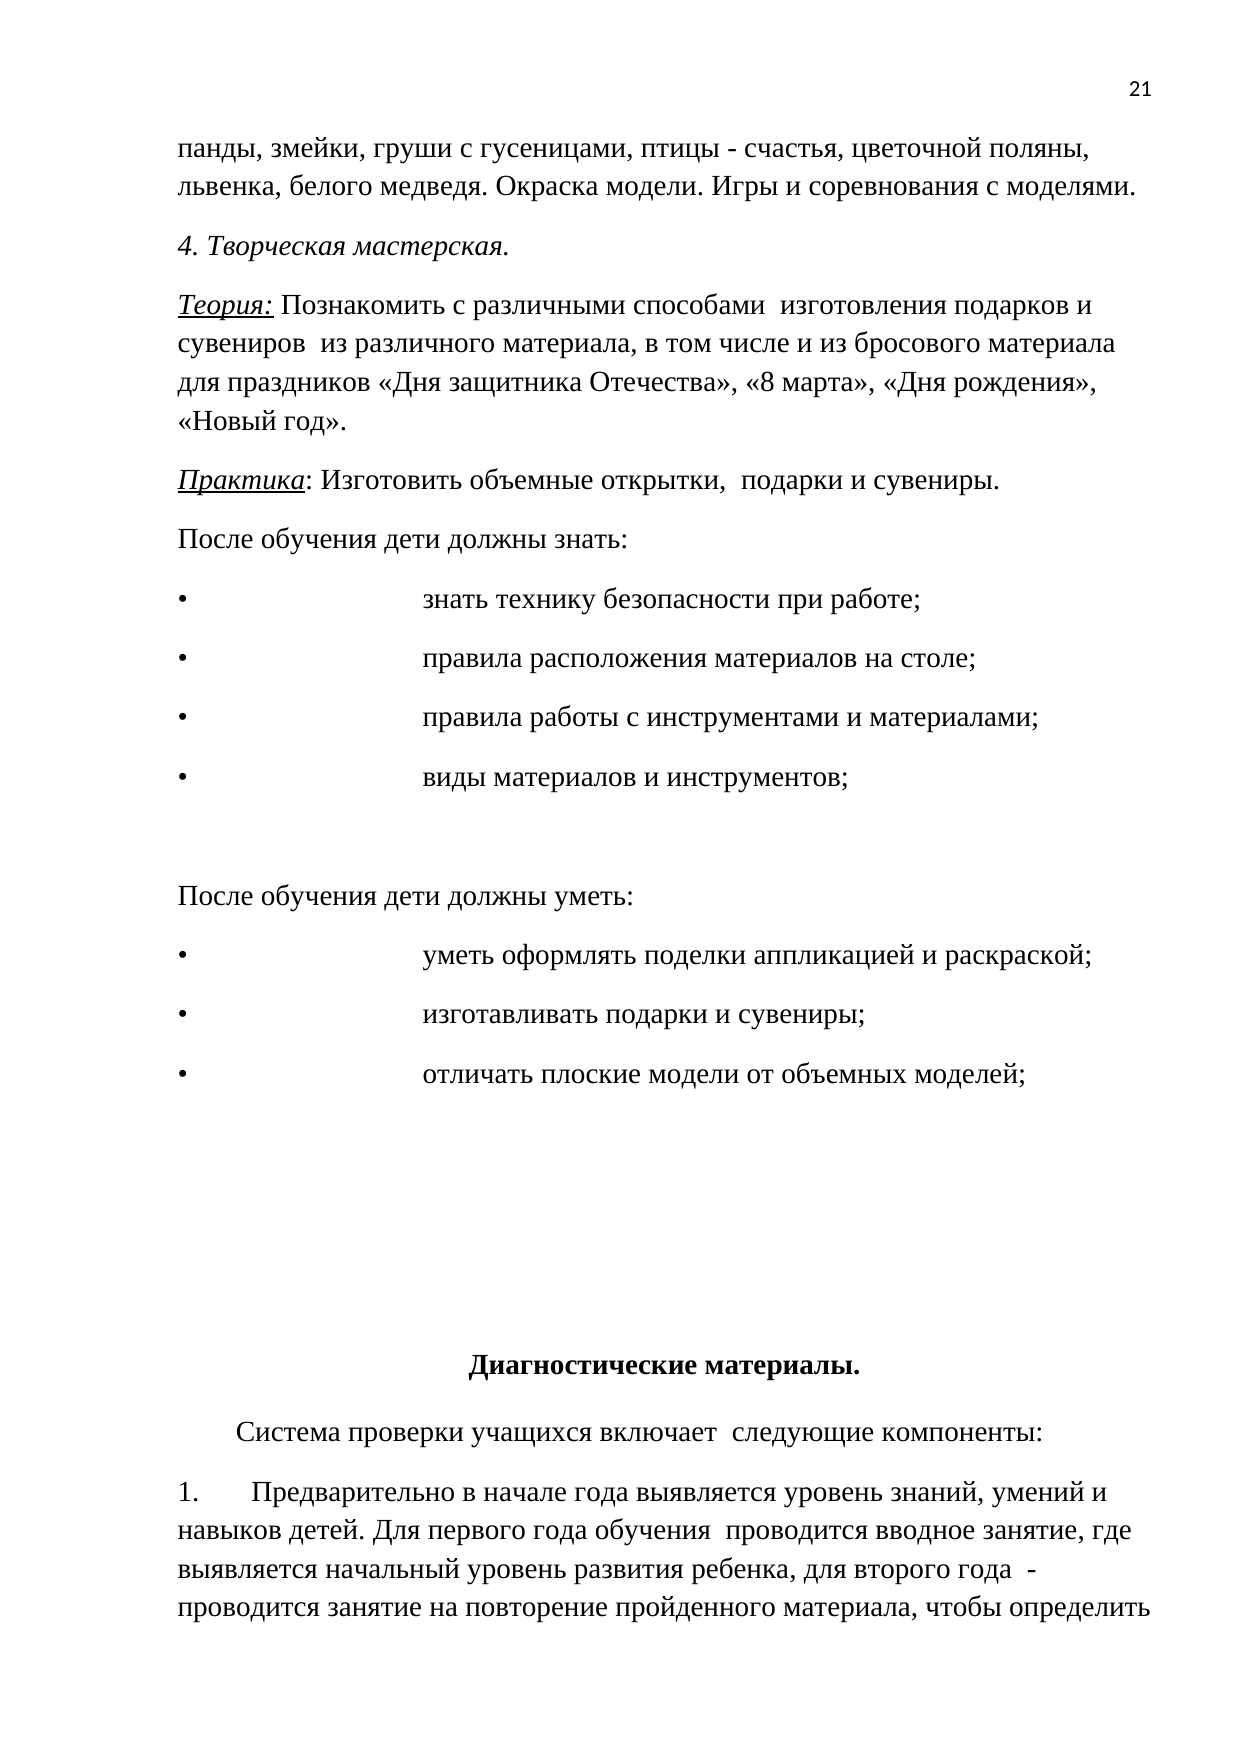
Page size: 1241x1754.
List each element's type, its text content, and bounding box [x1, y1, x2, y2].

text Практика: Изготовить объемные открытки, подарки и сувениры. [177, 462, 1152, 496]
text Теория: Познакомить с различными способами изготовления подарков и сувениров из различного материала, в том числе и из бросового материала для праздников «Дня защитника Отечества», «8 марта», «Дня рождения», «Новый год». [177, 287, 1152, 436]
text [177, 130, 1152, 202]
text После обучения дети должны уметь: [177, 878, 1152, 911]
text 4. Творческая мастерская. [177, 228, 1152, 261]
text • уметь оформлять поделки аппликацией и раскраской; [177, 937, 1152, 971]
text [177, 1474, 1152, 1623]
text • изготавливать подарки и сувениры; [177, 996, 1152, 1030]
text Диагностические материалы. [177, 1347, 1152, 1381]
text • виды материалов и инструментов; [177, 759, 1152, 792]
text • отличать плоские модели от объемных моделей; [177, 1056, 1152, 1089]
text После обучения дети должны знать: [177, 521, 1152, 555]
text • правила работы с инструментами и материалами; [177, 699, 1152, 733]
text • правила расположения материалов на столе; [177, 640, 1152, 674]
text • знать технику безопасности при работе; [177, 581, 1152, 614]
text Система проверки учащихся включает следующие компоненты: [177, 1414, 1152, 1448]
